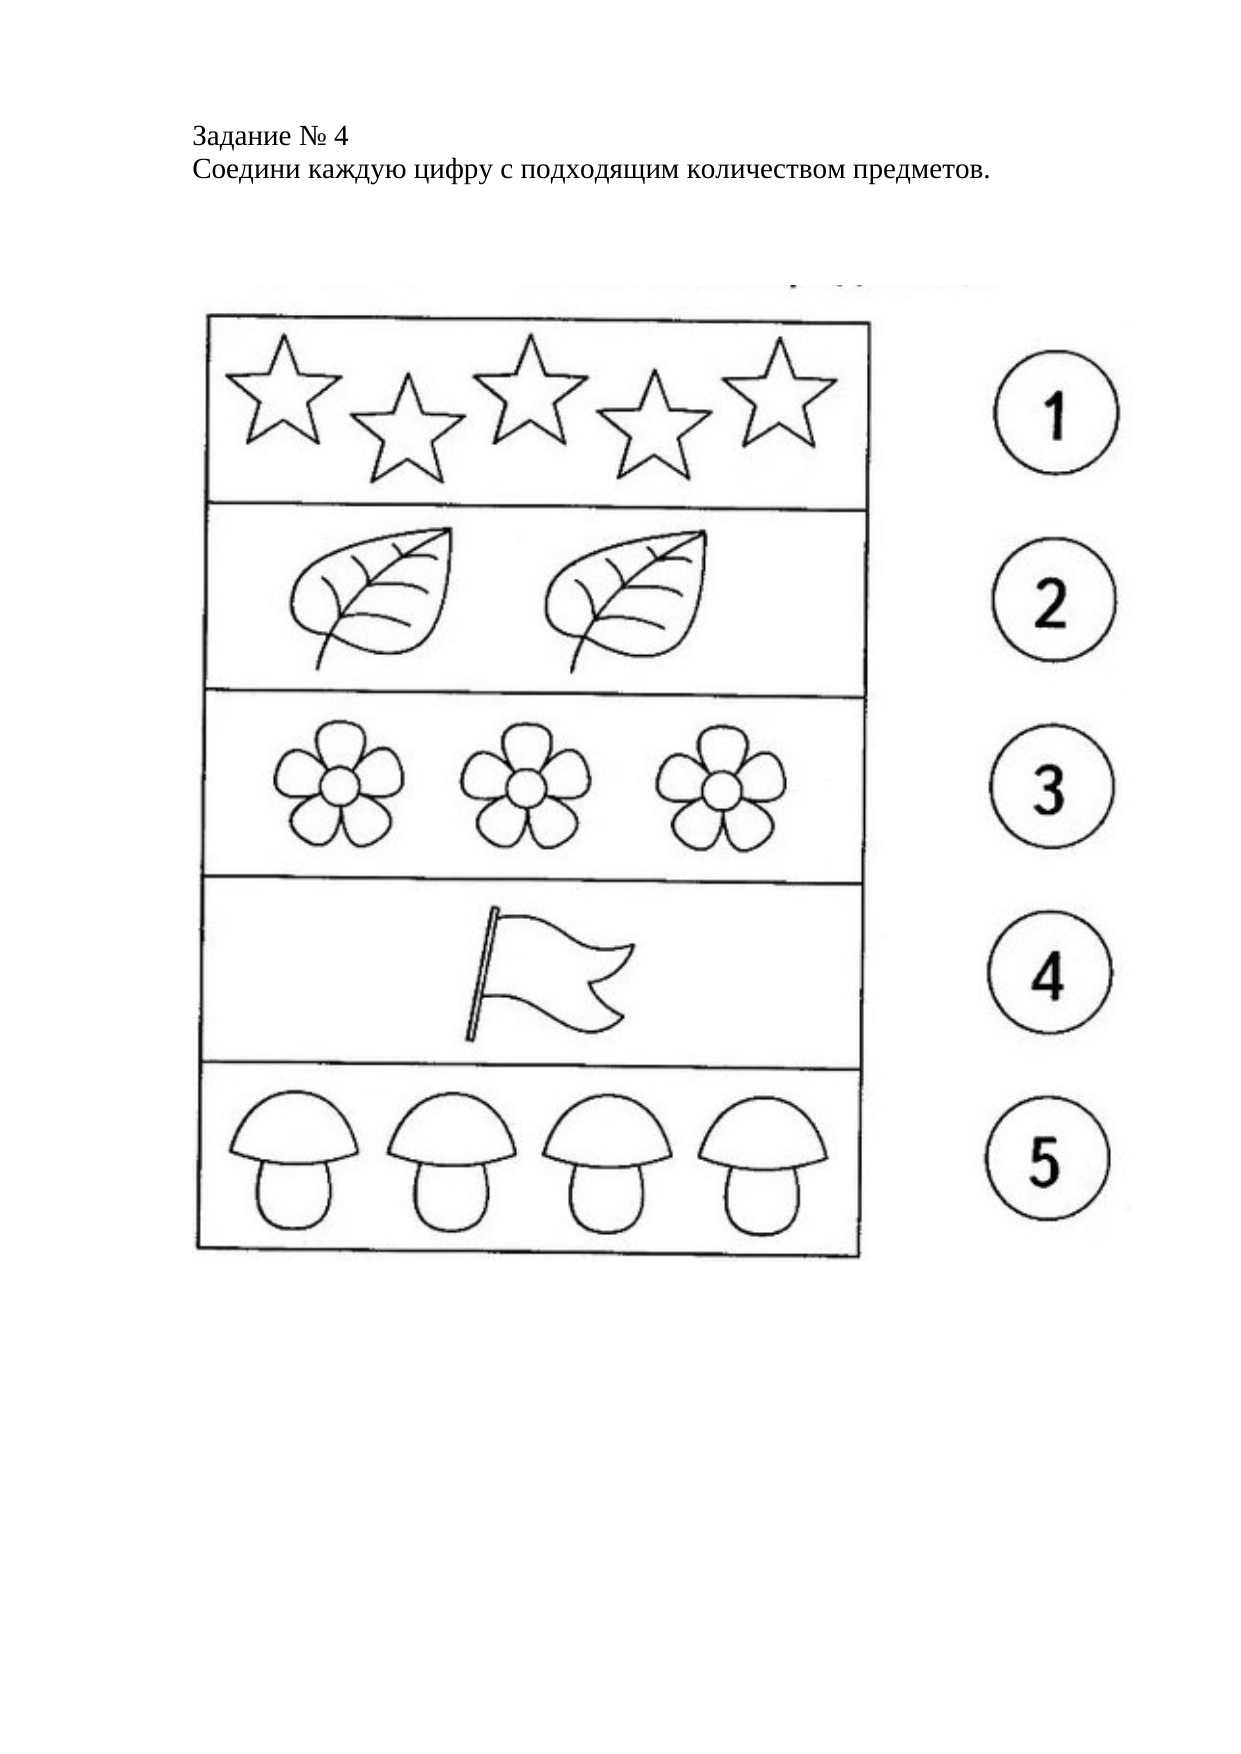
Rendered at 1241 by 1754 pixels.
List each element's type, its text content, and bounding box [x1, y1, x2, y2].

text Соедини каждую цифру с подходящим количеством предметов. [118, 152, 1152, 185]
text Задание № 4 [118, 118, 1152, 152]
picture [192, 285, 1134, 1262]
